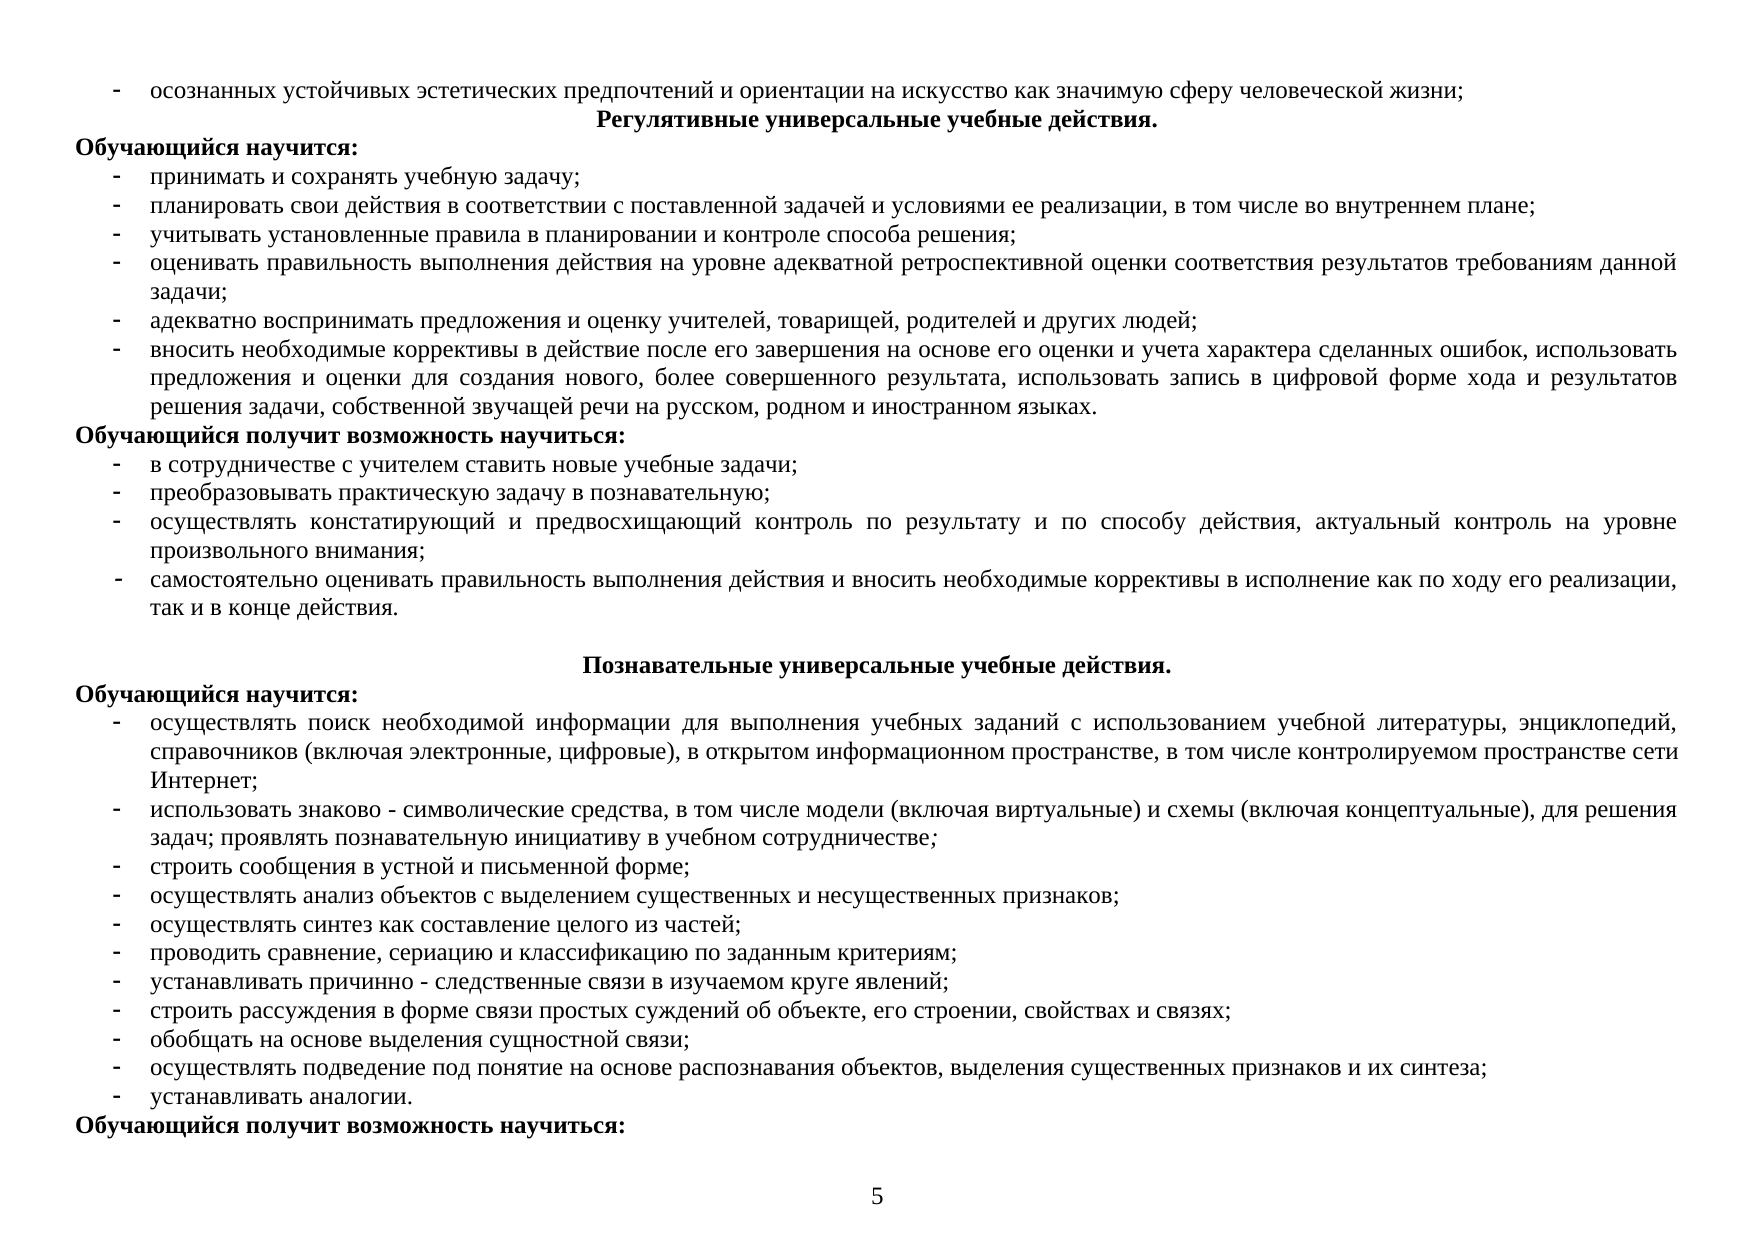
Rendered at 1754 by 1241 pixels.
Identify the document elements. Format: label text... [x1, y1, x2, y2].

list оценивать правильность выполнения действия на уровне адекватной ретроспективной оценки соответствия результатов требованиям данной задачи; [112, 247, 1679, 305]
list устанавливать аналогии. [112, 1081, 1679, 1110]
list осуществлять анализ объектов с выделением существенных и несущественных признаков; [112, 880, 1679, 909]
list осуществлять синтез как составление целого из частей; [112, 909, 1679, 937]
list преобразовывать практическую задачу в познавательную; [112, 477, 1679, 506]
text Обучающийся получит возможность научиться: [75, 420, 1679, 449]
text Обучающийся получит возможность научиться: [75, 1110, 1679, 1139]
list осознанных устойчивых эстетических предпочтений и ориентации на искусство как значимую сферу человеческой жизни; [112, 75, 1679, 104]
list самостоятельно оценивать правильность выполнения действия и вносить необходимые коррективы в исполнение как по ходу его реализации, так и в конце действия. [112, 564, 1679, 621]
list использовать знаково - символические средства, в том числе модели (включая виртуальные) и схемы (включая концептуальные), для решения задач; проявлять познавательную инициативу в учебном сотрудничестве; [112, 794, 1679, 851]
list обобщать на основе выделения сущностной связи; [112, 1024, 1679, 1052]
text Познавательные универсальные учебные действия. [75, 650, 1679, 679]
list осуществлять поиск необходимой информации для выполнения учебных заданий с использованием учебной литературы, энциклопедий, справочников (включая электронные, цифровые), в открытом информационном пространстве, в том числе контролируемом пространстве сети Интернет; [112, 707, 1679, 794]
list вносить необходимые коррективы в действие после его завершения на основе его оценки и учета характера сделанных ошибок, использовать предложения и оценки для создания нового, более совершенного результата, использовать запись в цифровой форме хода и результатов решения задачи, собственной звучащей речи на русском, родном и иностранном языках. [112, 334, 1679, 420]
list принимать и сохранять учебную задачу; [112, 161, 1679, 190]
list осуществлять констатирующий и предвосхищающий контроль по результату и по способу действия, актуальный контроль на уровне произвольного внимания; [112, 506, 1679, 564]
list устанавливать причинно - следственные связи в изучаемом круге явлений; [112, 966, 1679, 995]
list проводить сравнение, сериацию и классификацию по заданным критериям; [112, 937, 1679, 966]
text Обучающийся научится: [75, 679, 1679, 707]
list осуществлять подведение под понятие на основе распознавания объектов, выделения существенных признаков и их синтеза; [112, 1052, 1679, 1081]
list учитывать установленные правила в планировании и контроле способа решения; [112, 219, 1679, 247]
text Обучающийся научится: [75, 132, 1679, 161]
list в сотрудничестве с учителем ставить новые учебные задачи; [112, 449, 1679, 477]
list адекватно воспринимать предложения и оценку учителей, товарищей, родителей и других людей; [112, 305, 1679, 334]
text Регулятивные универсальные учебные действия. [75, 104, 1679, 132]
list планировать свои действия в соответствии с поставленной задачей и условиями ее реализации, в том числе во внутреннем плане; [112, 190, 1679, 219]
list строить рассуждения в форме связи простых суждений об объекте, его строении, свойствах и связях; [112, 995, 1679, 1024]
list строить сообщения в устной и письменной форме; [112, 851, 1679, 880]
